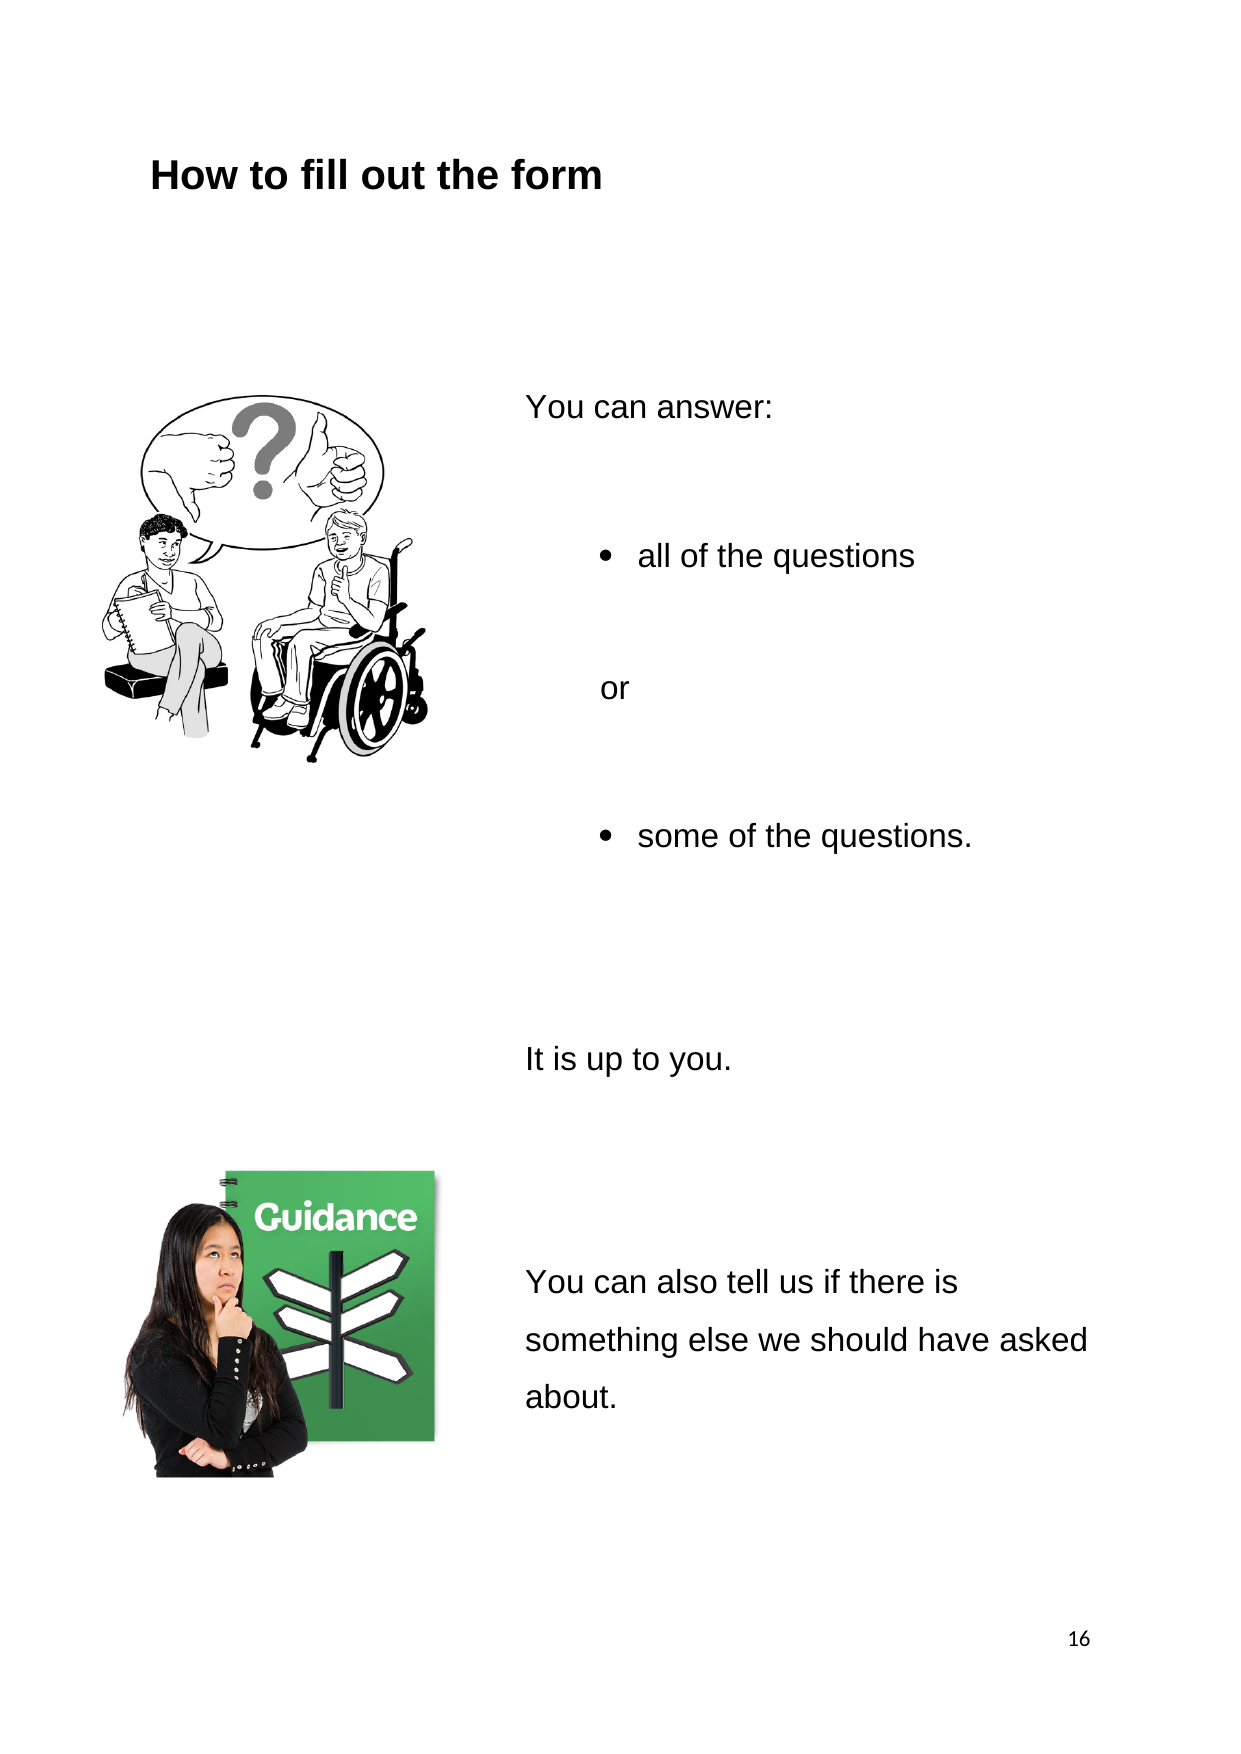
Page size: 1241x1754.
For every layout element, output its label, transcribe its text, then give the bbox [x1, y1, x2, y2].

text You can answer: [150, 387, 1090, 426]
picture [96, 390, 432, 769]
text You can also tell us if there is something else we should have asked about. [525, 1262, 1090, 1416]
list some of the questions. [600, 816, 1090, 855]
text How to fill out the form [150, 150, 1090, 198]
picture [118, 1156, 444, 1482]
list all of the questions [600, 536, 1090, 574]
text It is up to you. [525, 1039, 1090, 1078]
text or [600, 668, 1090, 706]
